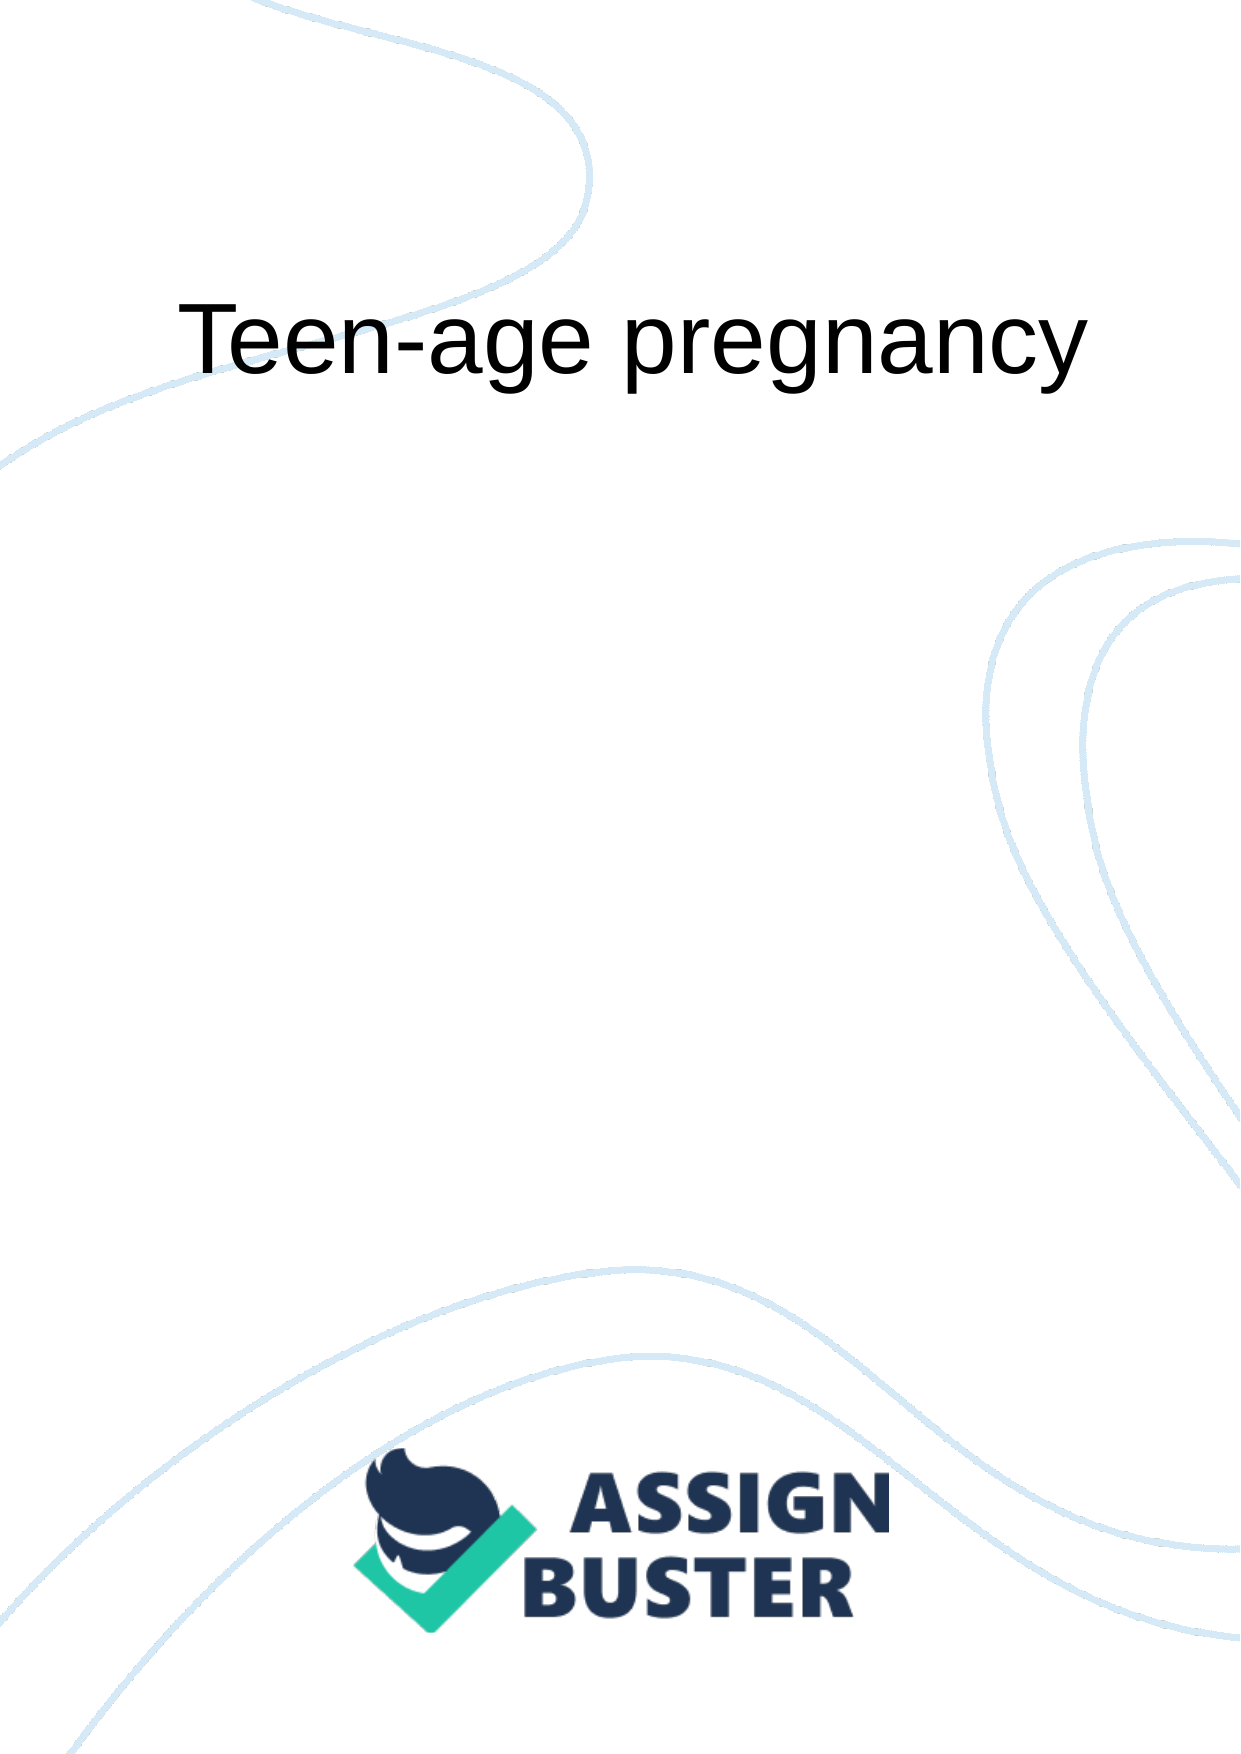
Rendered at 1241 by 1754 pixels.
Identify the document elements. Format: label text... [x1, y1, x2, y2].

subtitle Teen-age pregnancy [177, 279, 1152, 394]
picture [0, 0, 1241, 1754]
